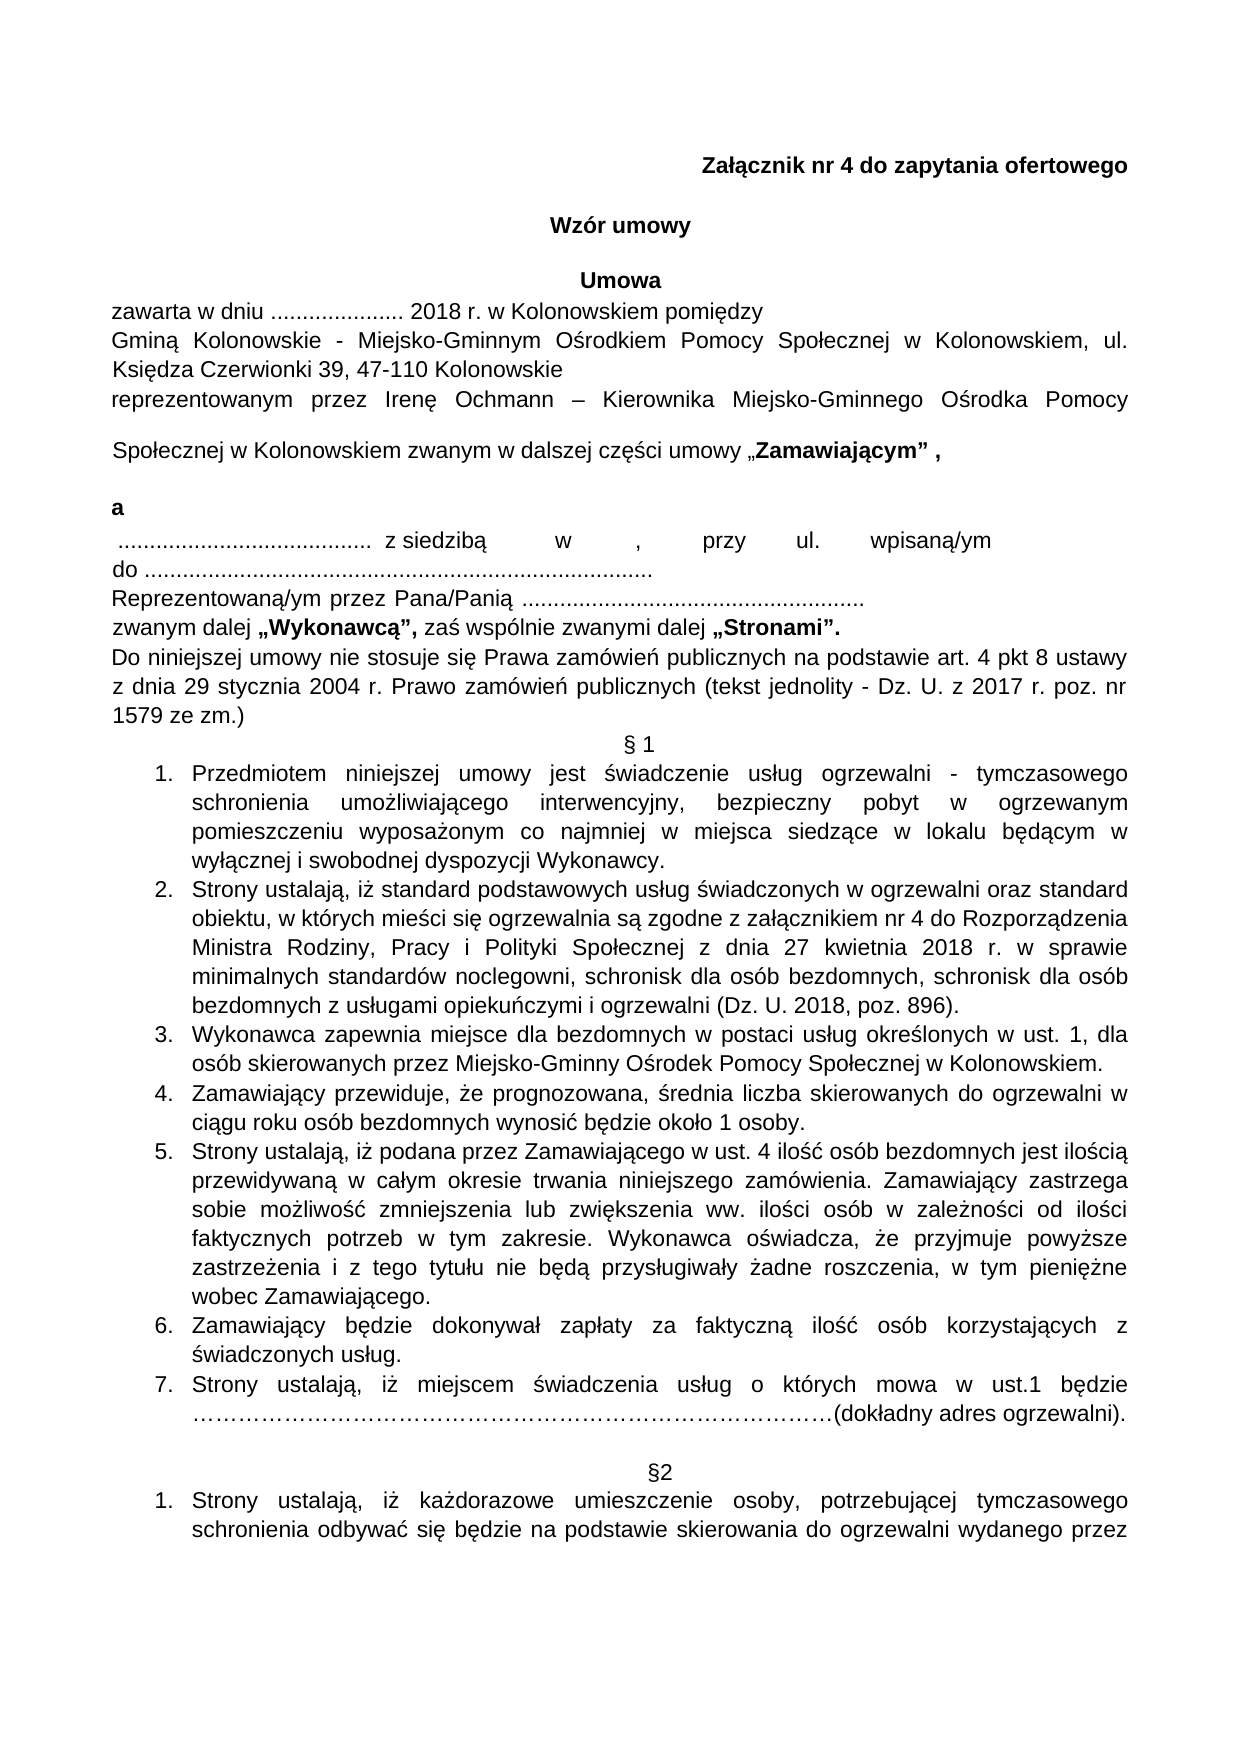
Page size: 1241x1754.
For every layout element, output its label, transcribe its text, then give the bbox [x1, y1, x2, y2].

text §2 [191, 1458, 1128, 1485]
list Strony ustalają, iż standard podstawowych usług świadczonych w ogrzewalni oraz standard obiektu, w których mieści się ogrzewalnia są zgodne z załącznikiem nr 4 do Rozporządzenia Ministra Rodziny, Pracy i Polityki Społecznej z dnia 27 kwietnia 2018 r. w sprawie minimalnych standardów noclegowni, schronisk dla osób bezdomnych, schronisk dla osób bezdomnych z usługami opiekuńczymi i ogrzewalni (Dz. U. 2018, poz. 896). [154, 876, 1128, 1018]
list Wykonawca zapewnia miejsce dla bezdomnych w postaci usług określonych w ust. 1, dla osób skierowanych przez Miejsko-Gminny Ośrodek Pomocy Społecznej w Kolonowskiem. [154, 1021, 1128, 1077]
list Strony ustalają, iż miejscem świadczenia usług o których mowa w ust.1 będzie …………………………………………………………………………(dokładny adres ogrzewalni). [154, 1371, 1128, 1426]
text Do niniejszej umowy nie stosuje się Prawa zamówień publicznych na podstawie art. 4 pkt 8 ustawy z dnia 29 stycznia 2004 r. Prawo zamówień publicznych (tekst jednolity - Dz. U. z 2017 r. poz. nr 1579 ze zm.) [111, 644, 1128, 728]
text Załącznik nr 4 do zapytania ofertowego [112, 152, 1128, 179]
text Umowa [112, 267, 1128, 293]
text Reprezentowaną/ym przez Pana/Panią ...................................................... zwanym dalej „Wykonawcą”, zaś wspólnie zwanymi dalej „Stronami”. [111, 585, 865, 641]
list Zamawiający przewiduje, że prognozowana, średnia liczba skierowanych do ogrzewalni w ciągu roku osób bezdomnych wynosić będzie około 1 osoby. [154, 1080, 1128, 1135]
text reprezentowanym przez Irenę Ochmann – Kierownika Miejsko-Gminnego Ośrodka Pomocy Społecznej w Kolonowskiem zwanym w dalszej części umowy „Zamawiającym” , [111, 386, 1128, 463]
list Zamawiający będzie dokonywał zapłaty za faktyczną ilość osób korzystających z świadczonych usług. [154, 1312, 1128, 1368]
text zawarta w dniu ..................... 2018 r. w Kolonowskiem pomiędzy [111, 298, 1128, 324]
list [154, 1487, 1128, 1542]
text Gminą Kolonowskie - Miejsko-Gminnym Ośrodkiem Pomocy Społecznej w Kolonowskiem, ul. Księdza Czerwionki 39, 47-110 Kolonowskie [111, 327, 1128, 383]
list Strony ustalają, iż podana przez Zamawiającego w ust. 4 ilość osób bezdomnych jest ilością przewidywaną w całym okresie trwania niniejszego zamówienia. Zamawiający zastrzega sobie możliwość zmniejszenia lub zwiększenia ww. ilości osób w zależności od ilości faktycznych potrzeb w tym zakresie. Wykonawca oświadcza, że przyjmuje powyższe zastrzeżenia i z tego tytułu nie będą przysługiwały żadne roszczenia, w tym pieniężne wobec Zamawiającego. [154, 1138, 1128, 1309]
text Wzór umowy [112, 212, 1128, 238]
list Przedmiotem niniejszej umowy jest świadczenie usług ogrzewalni - tymczasowego schronienia umożliwiającego interwencyjny, bezpieczny pobyt w ogrzewanym pomieszczeniu wyposażonym co najmniej w miejsca siedzące w lokalu będącym w wyłącznej i swobodnej dyspozycji Wykonawcy. [154, 760, 1128, 873]
text a [111, 494, 1128, 520]
text ........................................ z siedzibą w , przy ul. wpisaną/ym do ................................................................................ [111, 527, 992, 582]
text § 1 [191, 731, 1087, 757]
